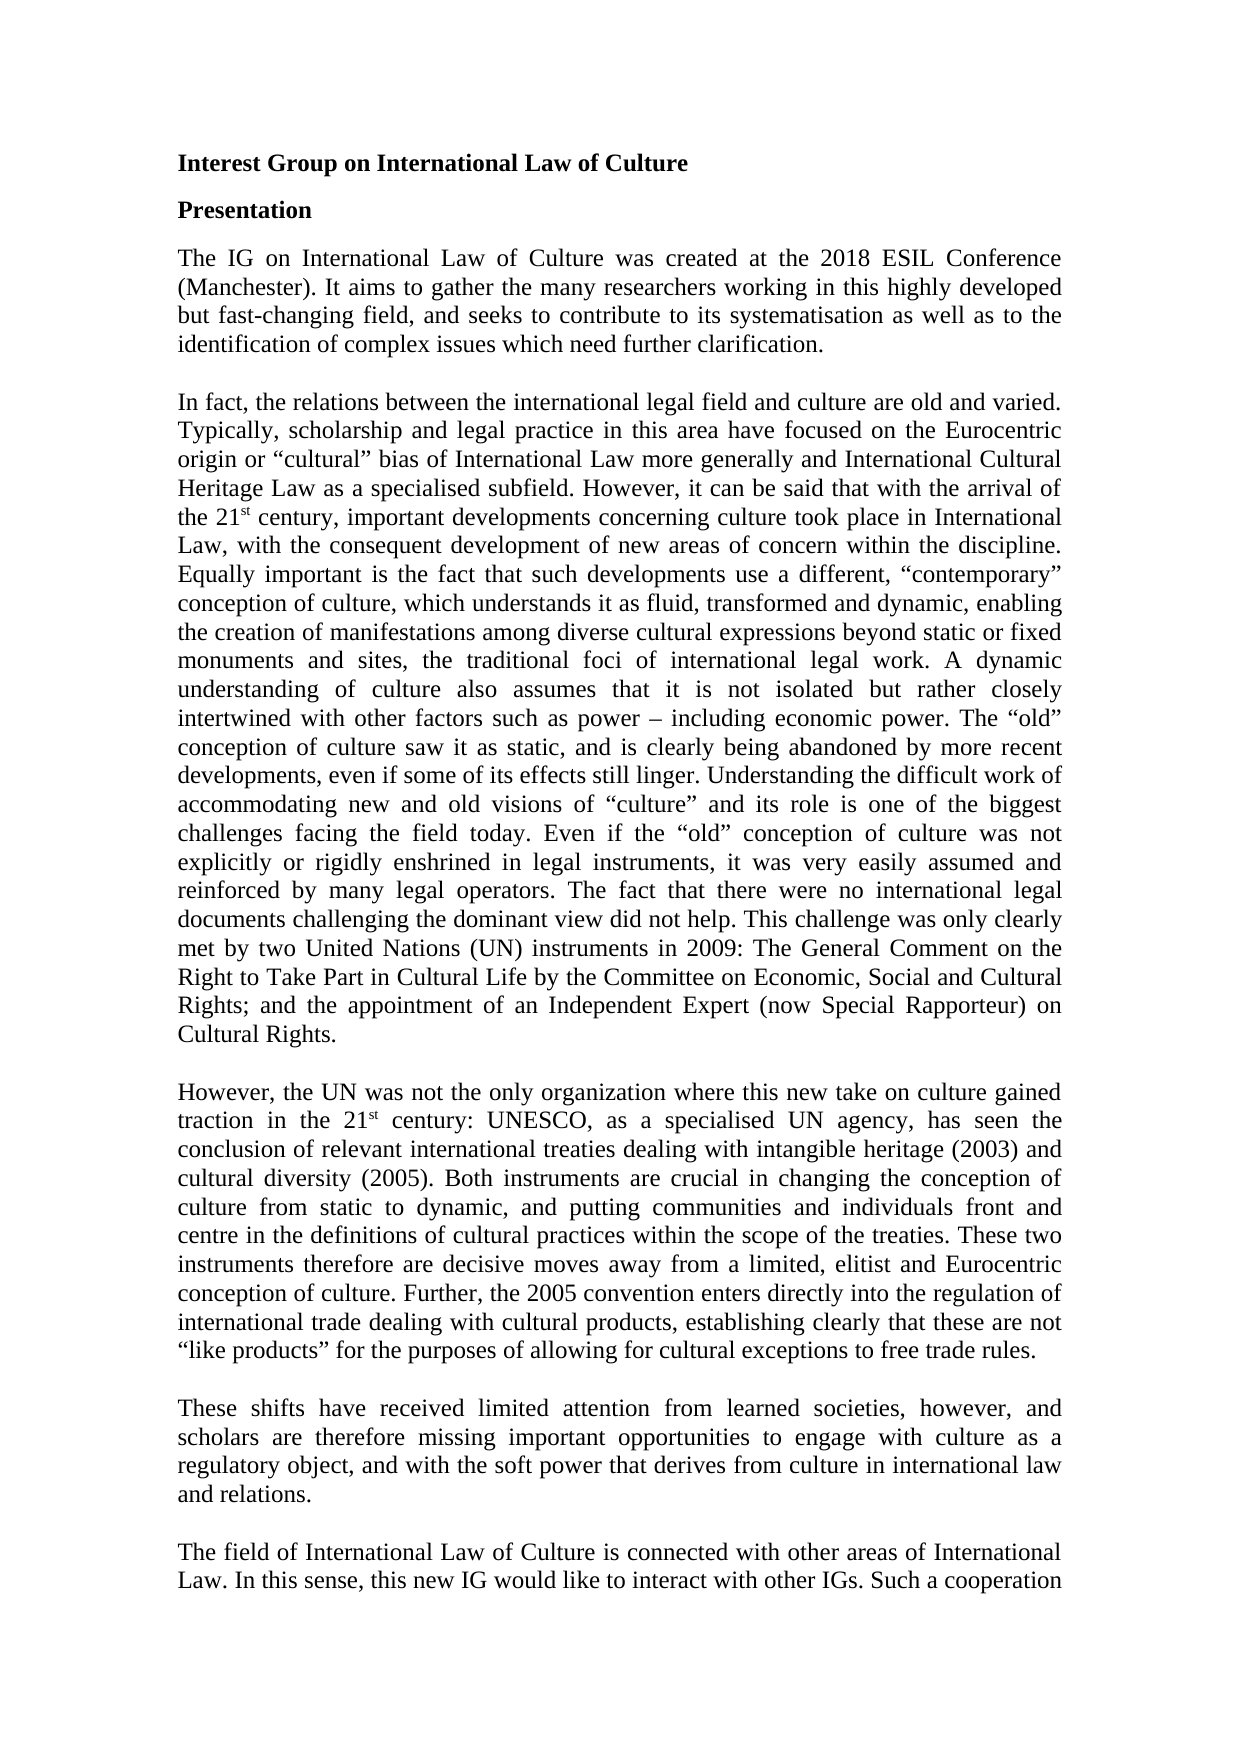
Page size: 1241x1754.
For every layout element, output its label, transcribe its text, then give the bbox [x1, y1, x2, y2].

text Interest Group on International Law of Culture [177, 148, 1063, 176]
text The IG on International Law of Culture was created at the 2018 ESIL Conference (Manchester). It aims to gather the many researchers working in this highly developed but fast-changing field, and seeks to contribute to its systematisation as well as to the identification of complex issues which need further clarification. [177, 243, 1063, 358]
text Presentation [177, 195, 1063, 224]
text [177, 1537, 1063, 1594]
text In fact, the relations between the international legal field and culture are old and varied. Typically, scholarship and legal practice in this area have focused on the Eurocentric origin or “cultural” bias of International Law more generally and International Cultural Heritage Law as a specialised subfield. However, it can be said that with the arrival of the 21st century, important developments concerning culture took place in International Law, with the consequent development of new areas of concern within the discipline. Equally important is the fact that such developments use a different, “contemporary” conception of culture, which understands it as fluid, transformed and dynamic, enabling the creation of manifestations among diverse cultural expressions beyond static or fixed monuments and sites, the traditional foci of international legal work. A dynamic understanding of culture also assumes that it is not isolated but rather closely intertwined with other factors such as power – including economic power. The “old” conception of culture saw it as static, and is clearly being abandoned by more recent developments, even if some of its effects still linger. Understanding the difficult work of accommodating new and old visions of “culture” and its role is one of the biggest challenges facing the field today. Even if the “old” conception of culture was not explicitly or rigidly enshrined in legal instruments, it was very easily assumed and reinforced by many legal operators. The fact that there were no international legal documents challenging the dominant view did not help. This challenge was only clearly met by two United Nations (UN) instruments in 2009: The General Comment on the Right to Take Part in Cultural Life by the Committee on Economic, Social and Cultural Rights; and the appointment of an Independent Expert (now Special Rapporteur) on Cultural Rights. [177, 387, 1063, 1048]
text These shifts have received limited attention from learned societies, however, and scholars are therefore missing important opportunities to engage with culture as a regulatory object, and with the soft power that derives from culture in international law and relations. [177, 1393, 1063, 1508]
text However, the UN was not the only organization where this new take on culture gained traction in the 21st century: UNESCO, as a specialised UN agency, has seen the conclusion of relevant international treaties dealing with intangible heritage (2003) and cultural diversity (2005). Both instruments are crucial in changing the conception of culture from static to dynamic, and putting communities and individuals front and centre in the definitions of cultural practices within the scope of the treaties. These two instruments therefore are decisive moves away from a limited, elitist and Eurocentric conception of culture. Further, the 2005 convention enters directly into the regulation of international trade dealing with cultural products, establishing clearly that these are not “like products” for the purposes of allowing for cultural exceptions to free trade rules. [177, 1077, 1063, 1364]
